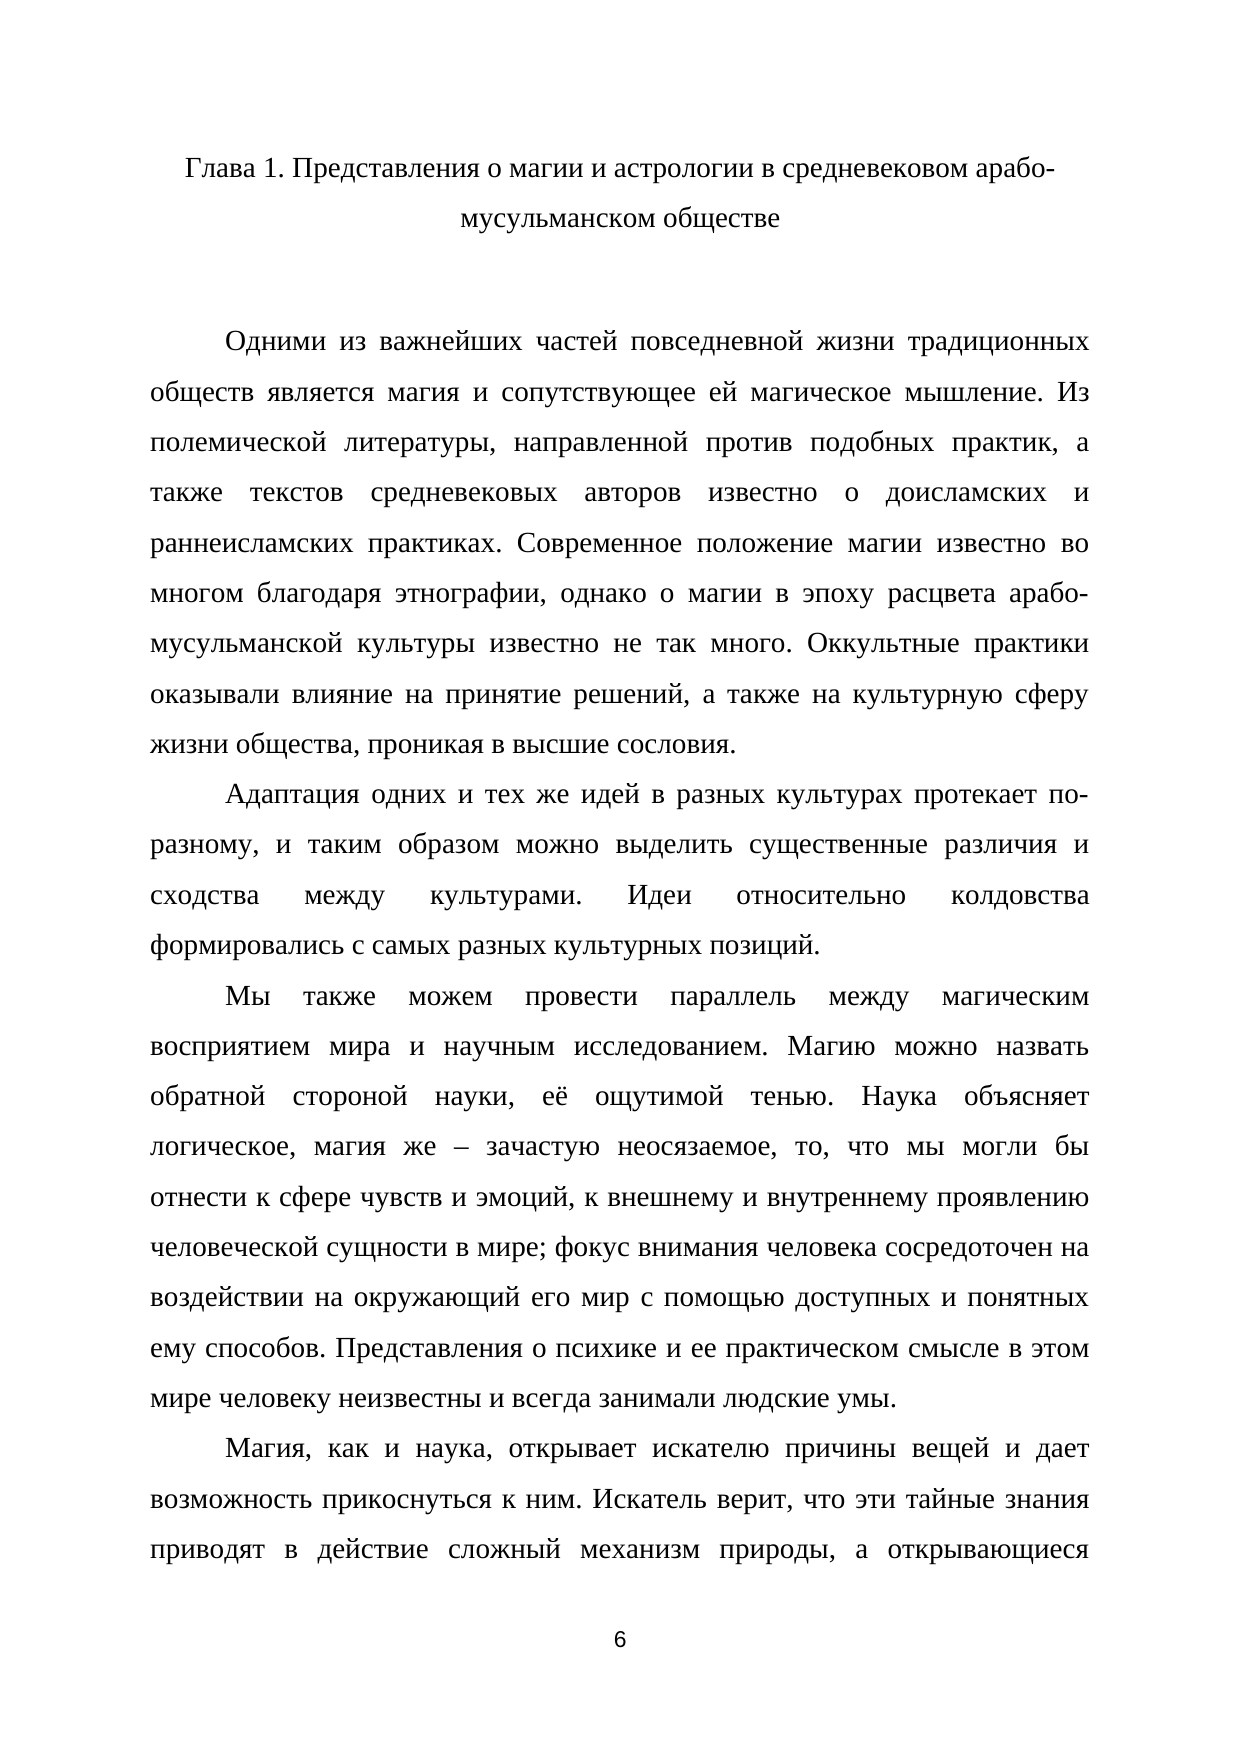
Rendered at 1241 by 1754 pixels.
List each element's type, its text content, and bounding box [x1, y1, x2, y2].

text Адаптация одних и тех же идей в разных культурах протекает по-разному, и таким образом можно выделить существенные различия и сходства между культурами. Идеи относительно колдовства формировались с самых разных культурных позиций. [150, 776, 1090, 961]
subtitle Глава 1. Представления о магии и астрологии в средневековом арабо-мусульманском обществе [150, 150, 1090, 234]
text Одними из важнейших частей повседневной жизни традиционных обществ является магия и сопутствующее ей магическое мышление. Из полемической литературы, направленной против подобных практик, а также текстов средневековых авторов известно о доисламских и раннеисламских практиках. Современное положение магии известно во многом благодаря этнографии, однако о магии в эпоху расцвета арабо-мусульманской культуры известно не так много. Оккультные практики оказывали влияние на принятие решений, а также на культурную сферу жизни общества, проникая в высшие сословия. [150, 323, 1090, 759]
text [150, 1430, 1090, 1564]
text Мы также можем провести параллель между магическим восприятием мира и научным исследованием. Магию можно назвать обратной стороной науки, её ощутимой тенью. Наука объясняет логическое, магия же – зачастую неосязаемое, то, что мы могли бы отнести к сфере чувств и эмоций, к внешнему и внутреннему проявлению человеческой сущности в мире; фокус внимания человека сосредоточен на воздействии на окружающий его мир с помощью доступных и понятных ему способов. Представления о психике и ее практическом смысле в этом мире человеку неизвестны и всегда занимали людские умы. [150, 978, 1090, 1414]
